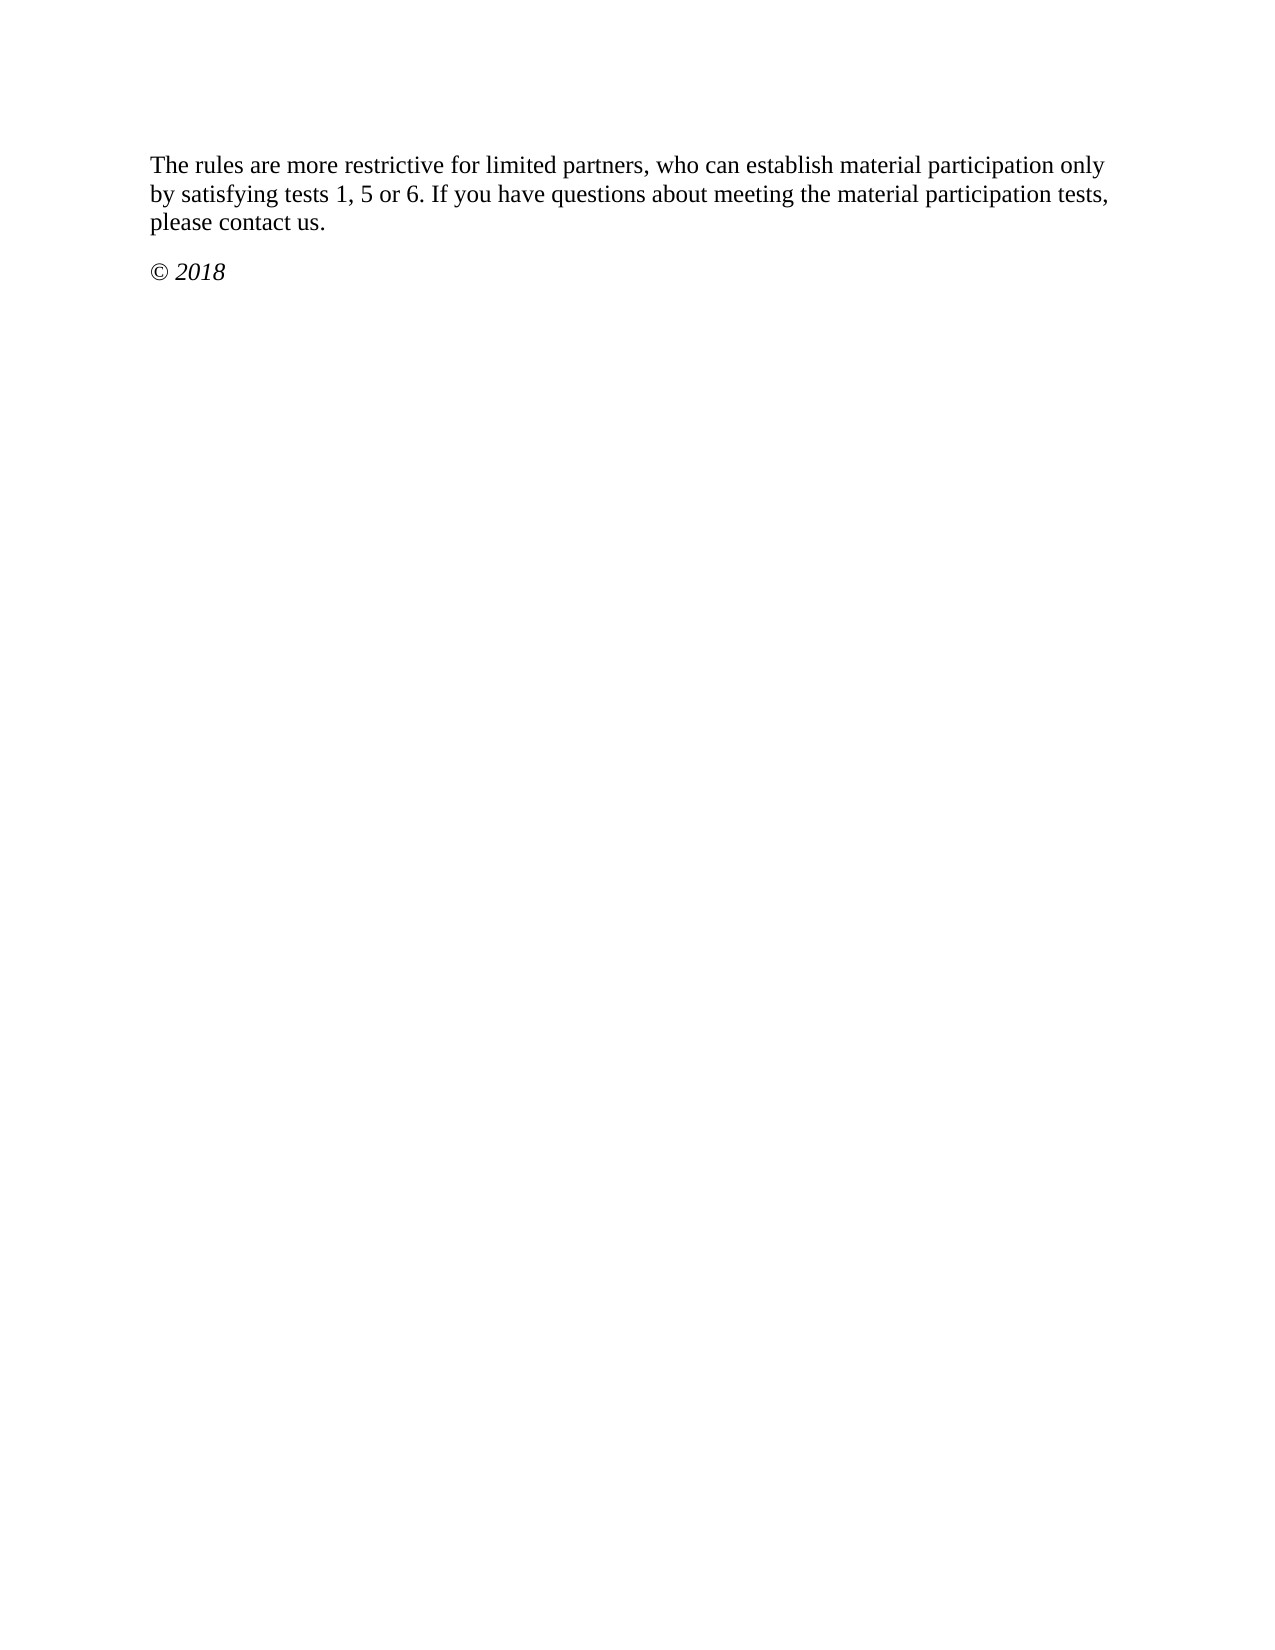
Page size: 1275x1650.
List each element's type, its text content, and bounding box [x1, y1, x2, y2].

text © 2018 [150, 257, 1125, 286]
text The rules are more restrictive for limited partners, who can establish material participation only by satisfying tests 1, 5 or 6. If you have questions about meeting the material participation tests, please contact us. [150, 150, 1125, 236]
